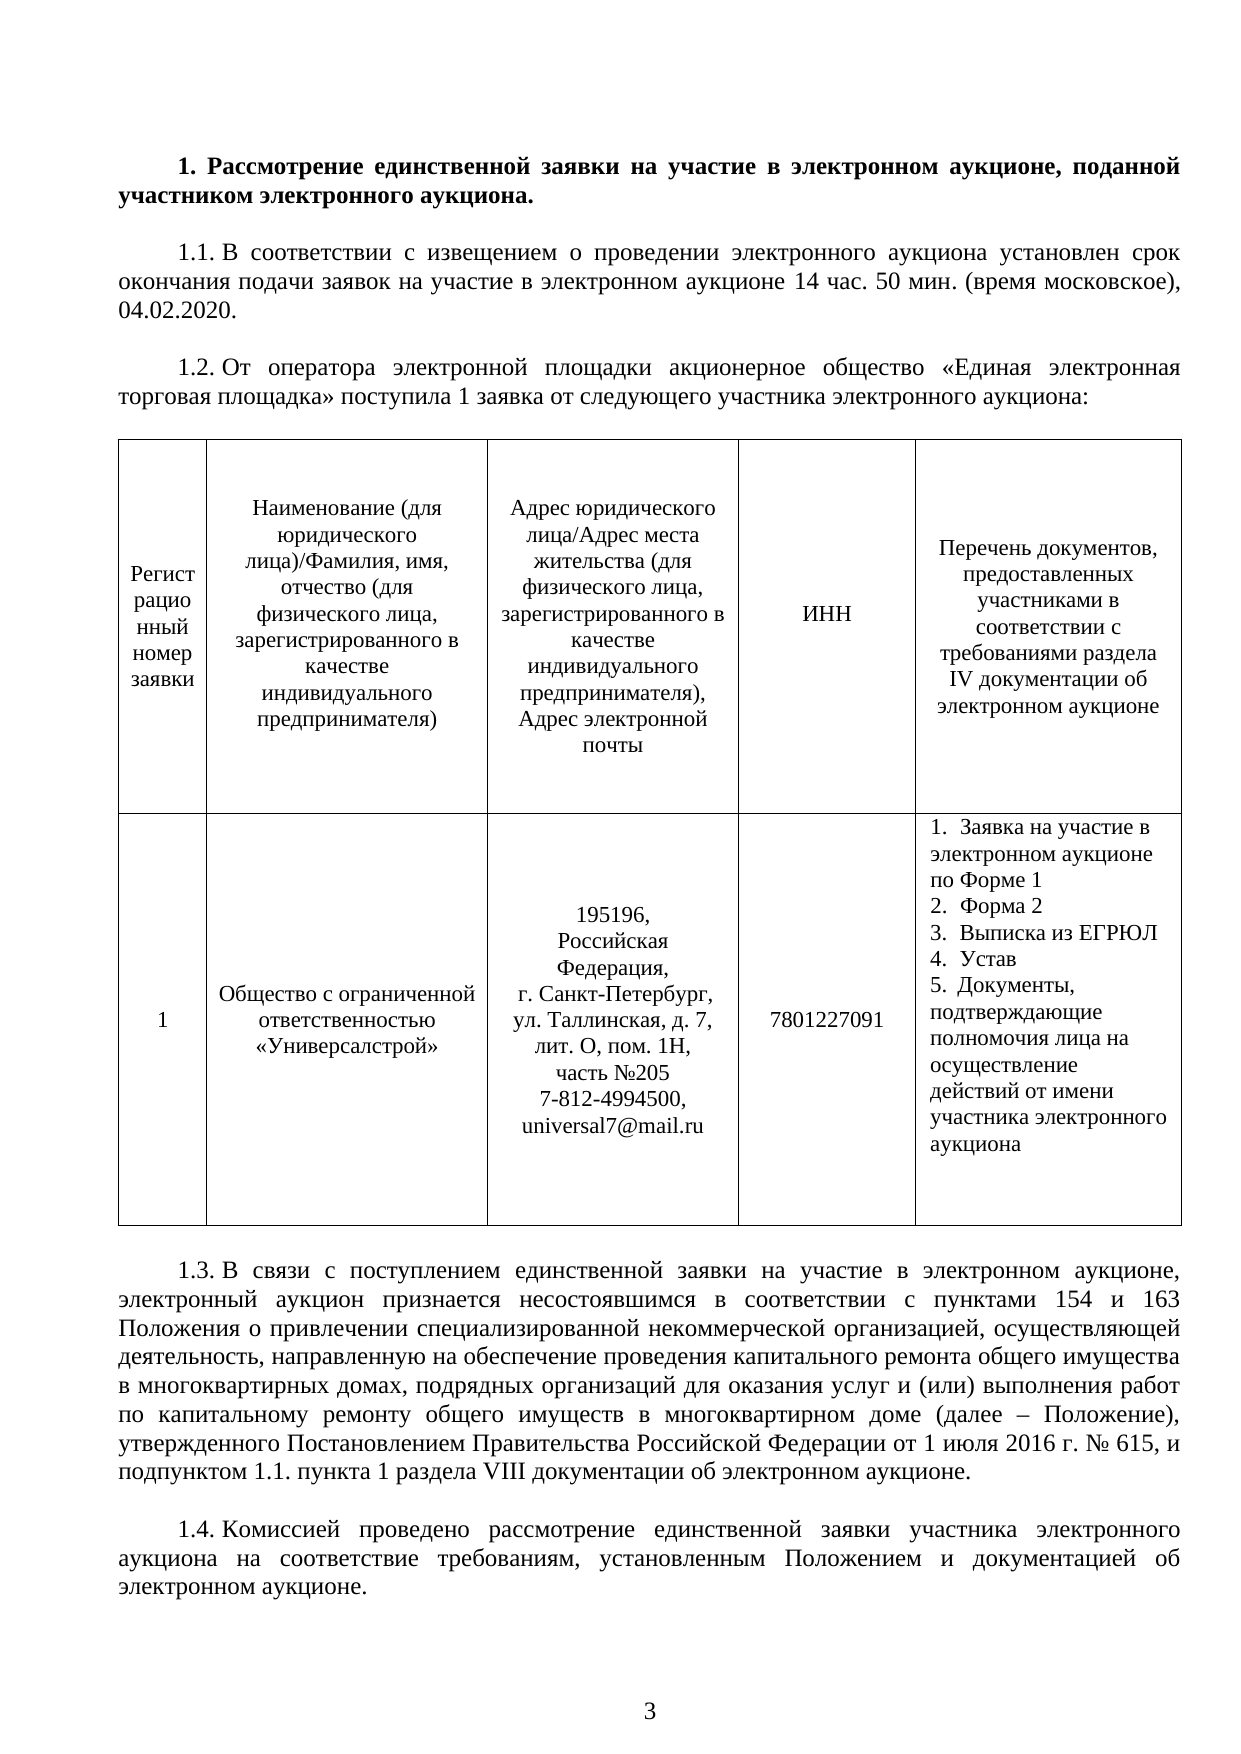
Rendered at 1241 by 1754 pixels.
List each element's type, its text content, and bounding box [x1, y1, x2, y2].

table_header Регистрационный номер заявки [119, 440, 206, 812]
list В соответствии с извещением о проведении электронного аукциона установлен срок окончания подачи заявок на участие в электронном аукционе 14 час. 50 мин. (время московское), 04.02.2020. [118, 237, 1181, 324]
list От оператора электронной площадки акционерное общество «Единая электронная торговая площадка» поступила 1 заявка от следующего участника электронного аукциона: [118, 352, 1181, 410]
table_header Наименование (для юридического лица)/Фамилия, имя, отчество (для физического лица, зарегистрированного в качестве индивидуального предпринимателя) [207, 440, 487, 812]
table_cell 7801227091 [739, 814, 915, 1225]
table_cell Общество с ограниченной ответственностью «Универсалстрой» [207, 814, 487, 1225]
table_header Адрес юридического лица/Адрес места жительства (для физического лица, зарегистрированного в качестве индивидуального предпринимателя), Адрес электронной почты [488, 440, 738, 812]
list Рассмотрение единственной заявки на участие в электронном аукционе, поданной участником электронного аукциона. [118, 151, 1181, 209]
table_header Перечень документов, предоставленных участниками в соответствии с требованиями раздела IV документации об электронном аукционе [916, 440, 1181, 812]
table_header ИНН [739, 440, 915, 812]
list В связи с поступлением единственной заявки на участие в электронном аукционе, электронный аукцион признается несостоявшимся в соответствии с пунктами 154 и 163 Положения о привлечении специализированной некоммерческой организацией, осуществляющей деятельность, направленную на обеспечение проведения капитального ремонта общего имущества в многоквартирных домах, подрядных организаций для оказания услуг и (или) выполнения работ по капитальному ремонту общего имуществ в многоквартирном доме (далее – Положение), утвержденного Постановлением Правительства Российской Федерации от 1 июля 2016 г. № 615, и подпунктом 1.1. пункта 1 раздела VIII документации об электронном аукционе. [118, 1255, 1181, 1485]
list Комиссией проведено рассмотрение единственной заявки участника электронного аукциона на соответствие требованиям, установленным Положением и документацией об электронном аукционе. [118, 1514, 1181, 1600]
table_cell 195196, Российская Федерация, г. Санкт-Петербург, ул. Таллинская, д. 7, лит. О, пом. 1Н, часть №205 7-812-4994500, universal7@mail.ru [488, 814, 738, 1225]
table_cell Заявка на участие в электронном аукционе по Форме 1 Форма 2 Выписка из ЕГРЮЛ Устав Документы, подтверждающие полномочия лица на осуществление действий от имени участника электронного аукциона [916, 814, 1181, 1225]
table_cell 1 [119, 814, 206, 1225]
